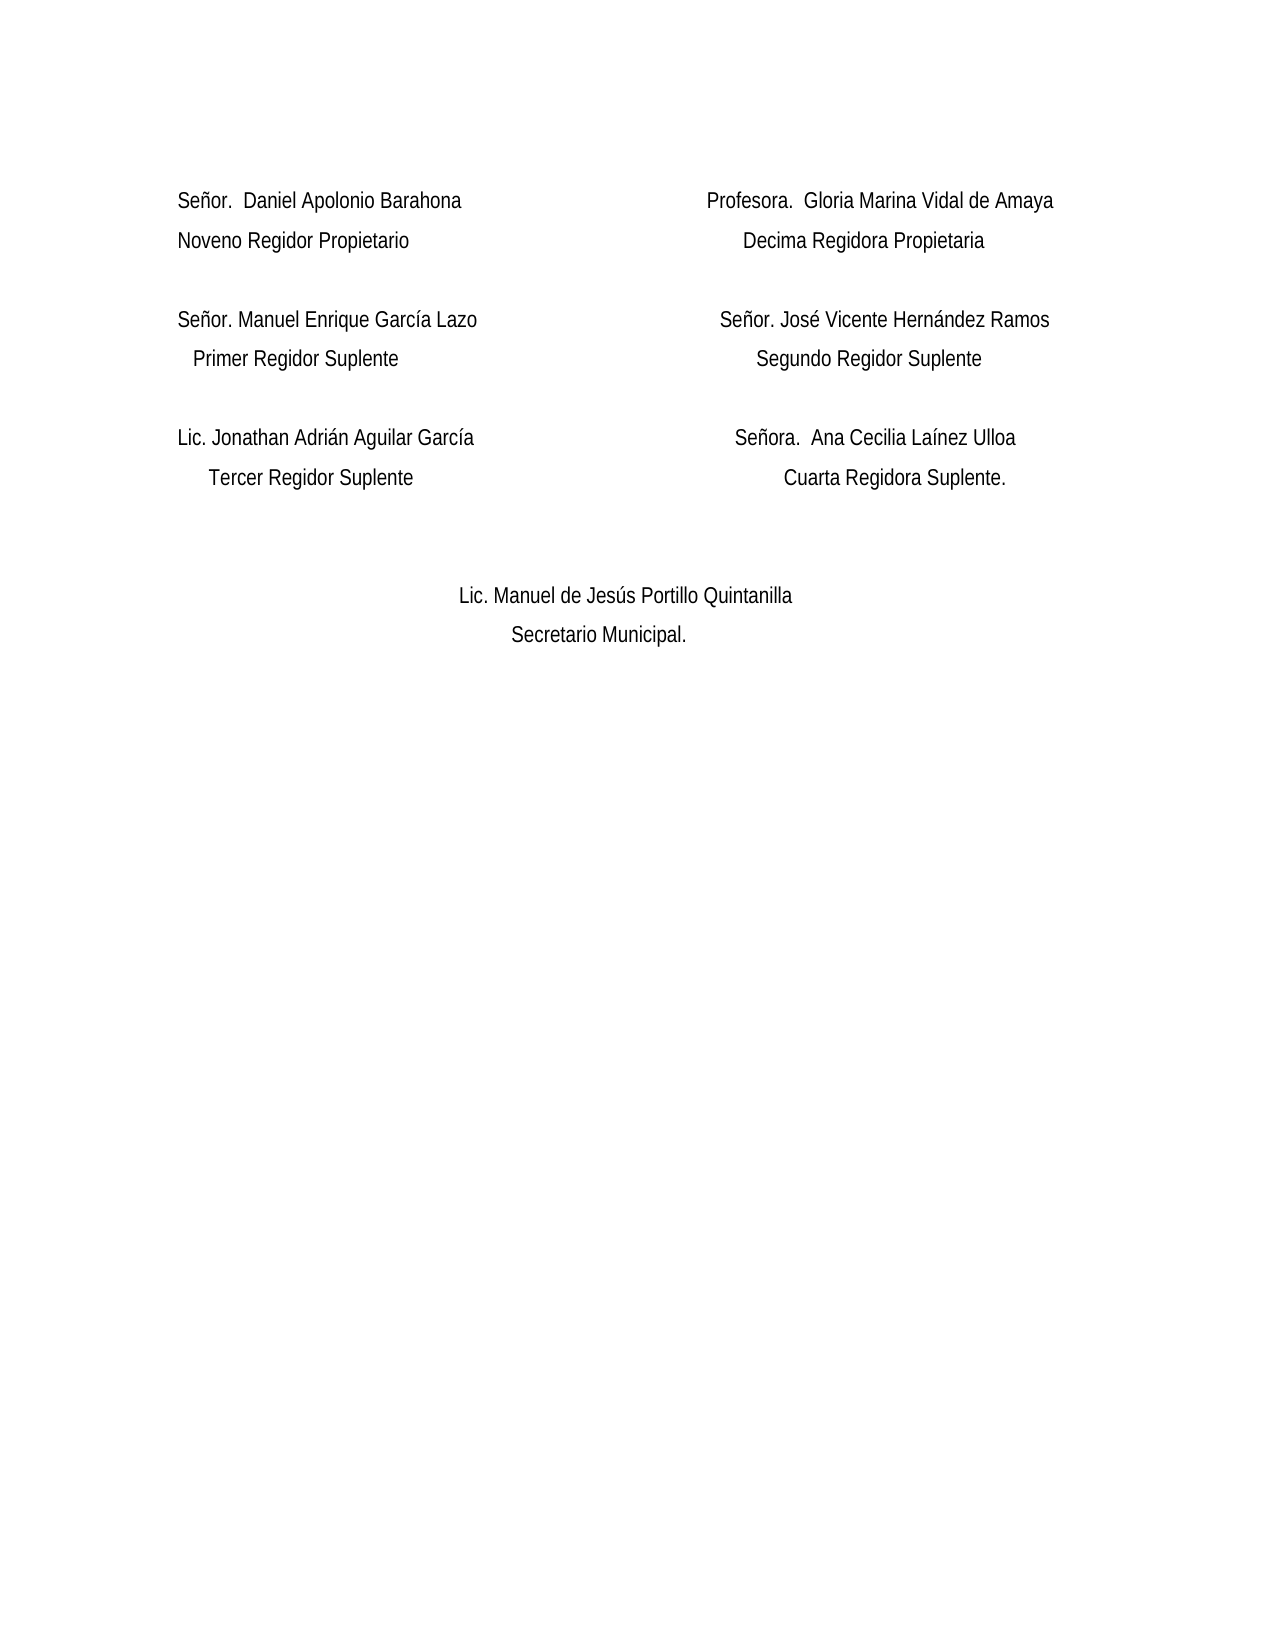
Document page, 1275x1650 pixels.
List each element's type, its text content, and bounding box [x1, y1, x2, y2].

text Señor. Daniel Apolonio Barahona Profesora. Gloria Marina Vidal de Amaya [177, 187, 1098, 213]
text Lic. Manuel de Jesús Portillo Quintanilla [177, 582, 1098, 608]
text Señor. Manuel Enrique García Lazo Señor. José Vicente Hernández Ramos [177, 306, 1098, 332]
text Primer Regidor Suplente Segundo Regidor Suplente [177, 345, 1098, 371]
text Noveno Regidor Propietario Decima Regidora Propietaria [177, 227, 1098, 253]
text Lic. Jonathan Adrián Aguilar García Señora. Ana Cecilia Laínez Ulloa [177, 424, 1098, 450]
text Tercer Regidor Suplente Cuarta Regidora Suplente. [177, 463, 1098, 490]
text Secretario Municipal. [177, 621, 1098, 648]
